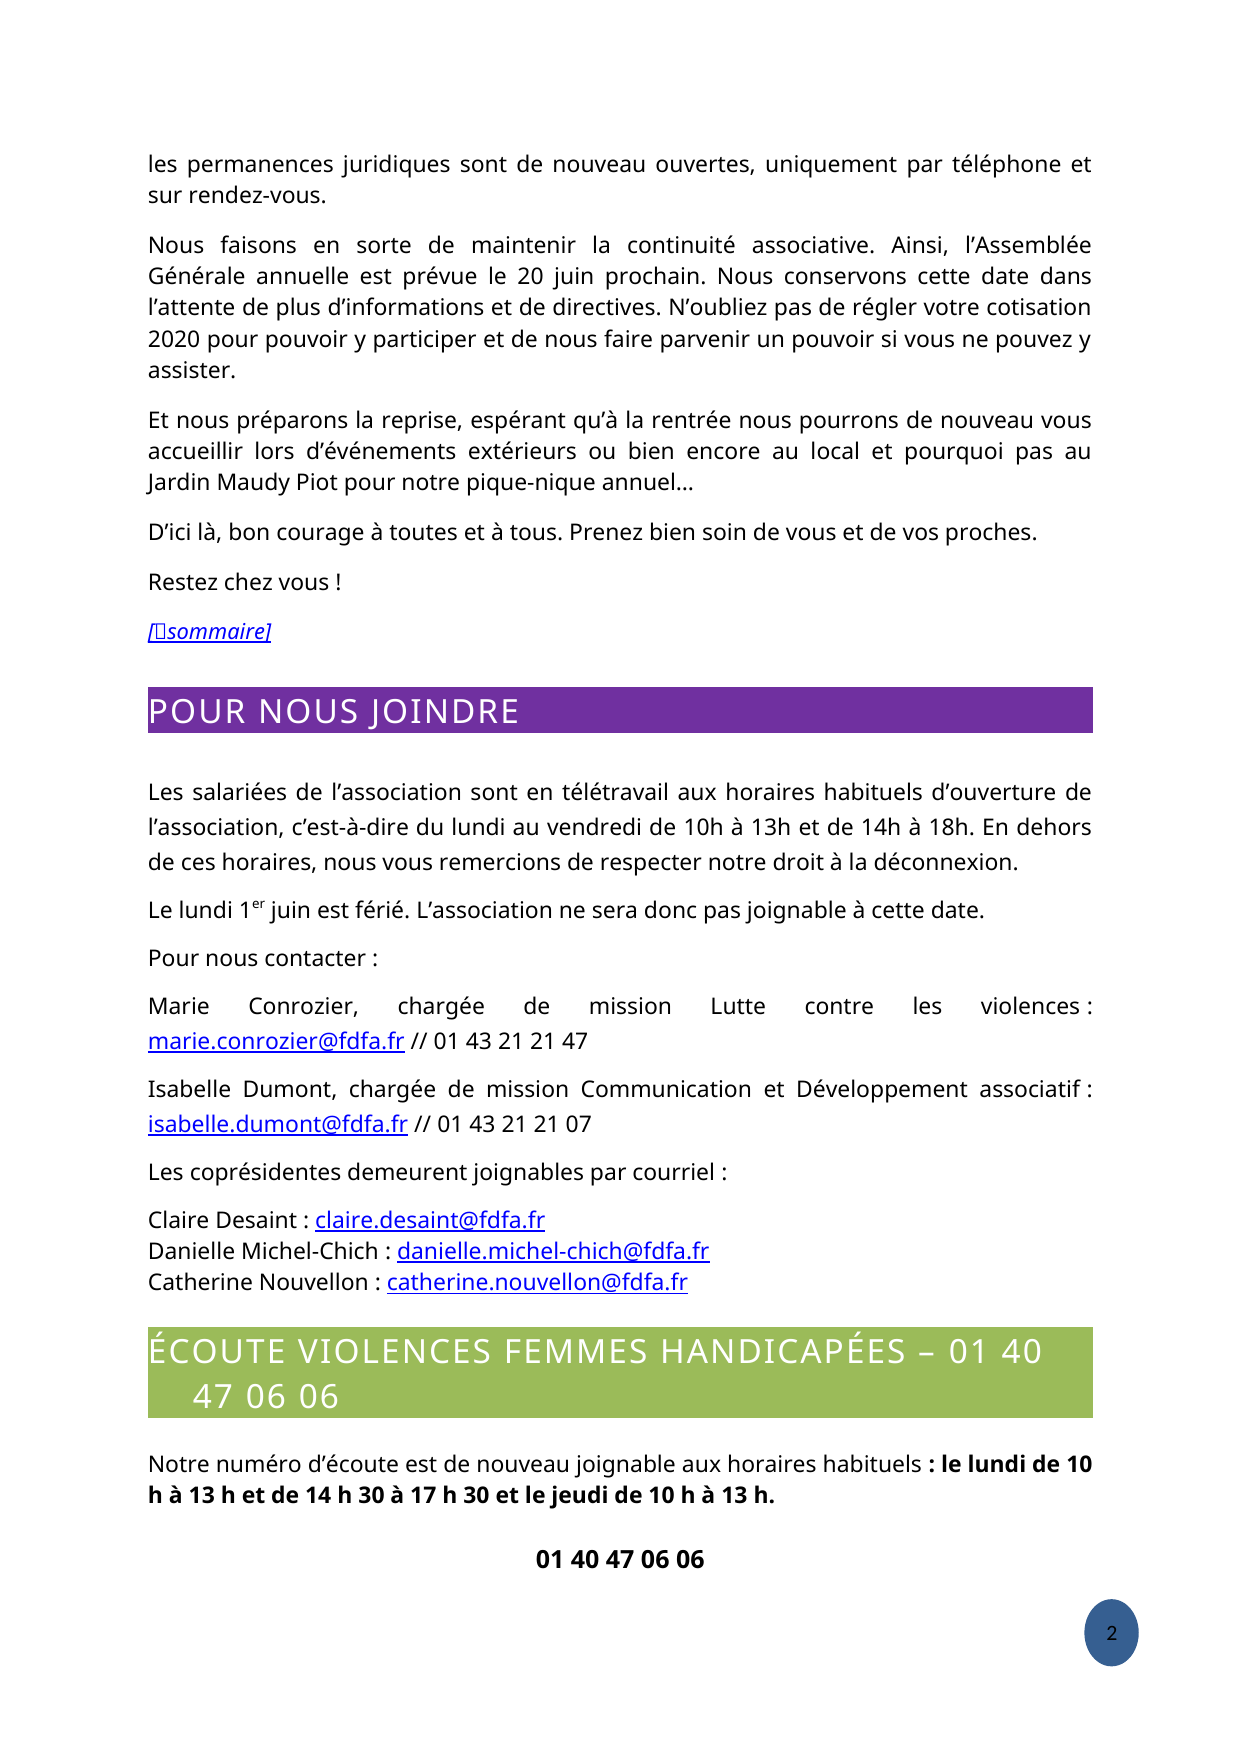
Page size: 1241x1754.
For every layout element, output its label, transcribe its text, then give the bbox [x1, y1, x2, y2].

subtitle ÉCOUTE VIOLENCES FEMMES HANDICAPÉES – 01 40 47 06 06 [148, 1327, 1093, 1418]
text 01 40 47 06 06 [148, 1542, 1093, 1576]
text Le lundi 1er juin est férié. L’association ne sera donc pas joignable à cette date. [148, 894, 1093, 925]
text [sommaire] [148, 616, 1093, 646]
text D’ici là, bon courage à toutes et à tous. Prenez bien soin de vous et de vos proches. [148, 516, 1093, 548]
text Restez chez vous ! [148, 566, 1093, 598]
text Pour nous contacter : [148, 942, 1093, 973]
text Et nous préparons la reprise, espérant qu’à la rentrée nous pourrons de nouveau vous accueillir lors d’événements extérieurs ou bien encore au local et pourquoi pas au Jardin Maudy Piot pour notre pique-nique annuel… [148, 404, 1093, 498]
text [148, 148, 1093, 210]
text Catherine Nouvellon : catherine.nouvellon@fdfa.fr [148, 1266, 1093, 1297]
text Marie Conrozier, chargée de mission Lutte contre les violences : marie.conrozier@fdfa.fr // 01 43 21 21 47 [148, 989, 1093, 1056]
text Les salariées de l’association sont en télétravail aux horaires habituels d’ouverture de l’association, c’est-à-dire du lundi au vendredi de 10h à 13h et de 14h à 18h. En dehors de ces horaires, nous vous remercions de respecter notre droit à la déconnexion. [148, 776, 1093, 877]
subtitle POUR NOUS JOINDRE [148, 687, 1093, 733]
text Isabelle Dumont, chargée de mission Communication et Développement associatif : isabelle.dumont@fdfa.fr // 01 43 21 21 07 [148, 1073, 1093, 1139]
text Claire Desaint : claire.desaint@fdfa.fr [148, 1204, 1093, 1235]
text Notre numéro d’écoute est de nouveau joignable aux horaires habituels : le lundi de 10 h à 13 h et de 14 h 30 à 17 h 30 et le jeudi de 10 h à 13 h. [148, 1448, 1093, 1511]
text Les coprésidentes demeurent joignables par courriel : [148, 1156, 1093, 1187]
text Nous faisons en sorte de maintenir la continuité associative. Ainsi, l’Assemblée Générale annuelle est prévue le 20 juin prochain. Nous conservons cette date dans l’attente de plus d’informations et de directives. N’oubliez pas de régler votre cotisation 2020 pour pouvoir y participer et de nous faire parvenir un pouvoir si vous ne pouvez y assister. [148, 229, 1093, 385]
text Danielle Michel-Chich : danielle.michel-chich@fdfa.fr [148, 1235, 1093, 1266]
